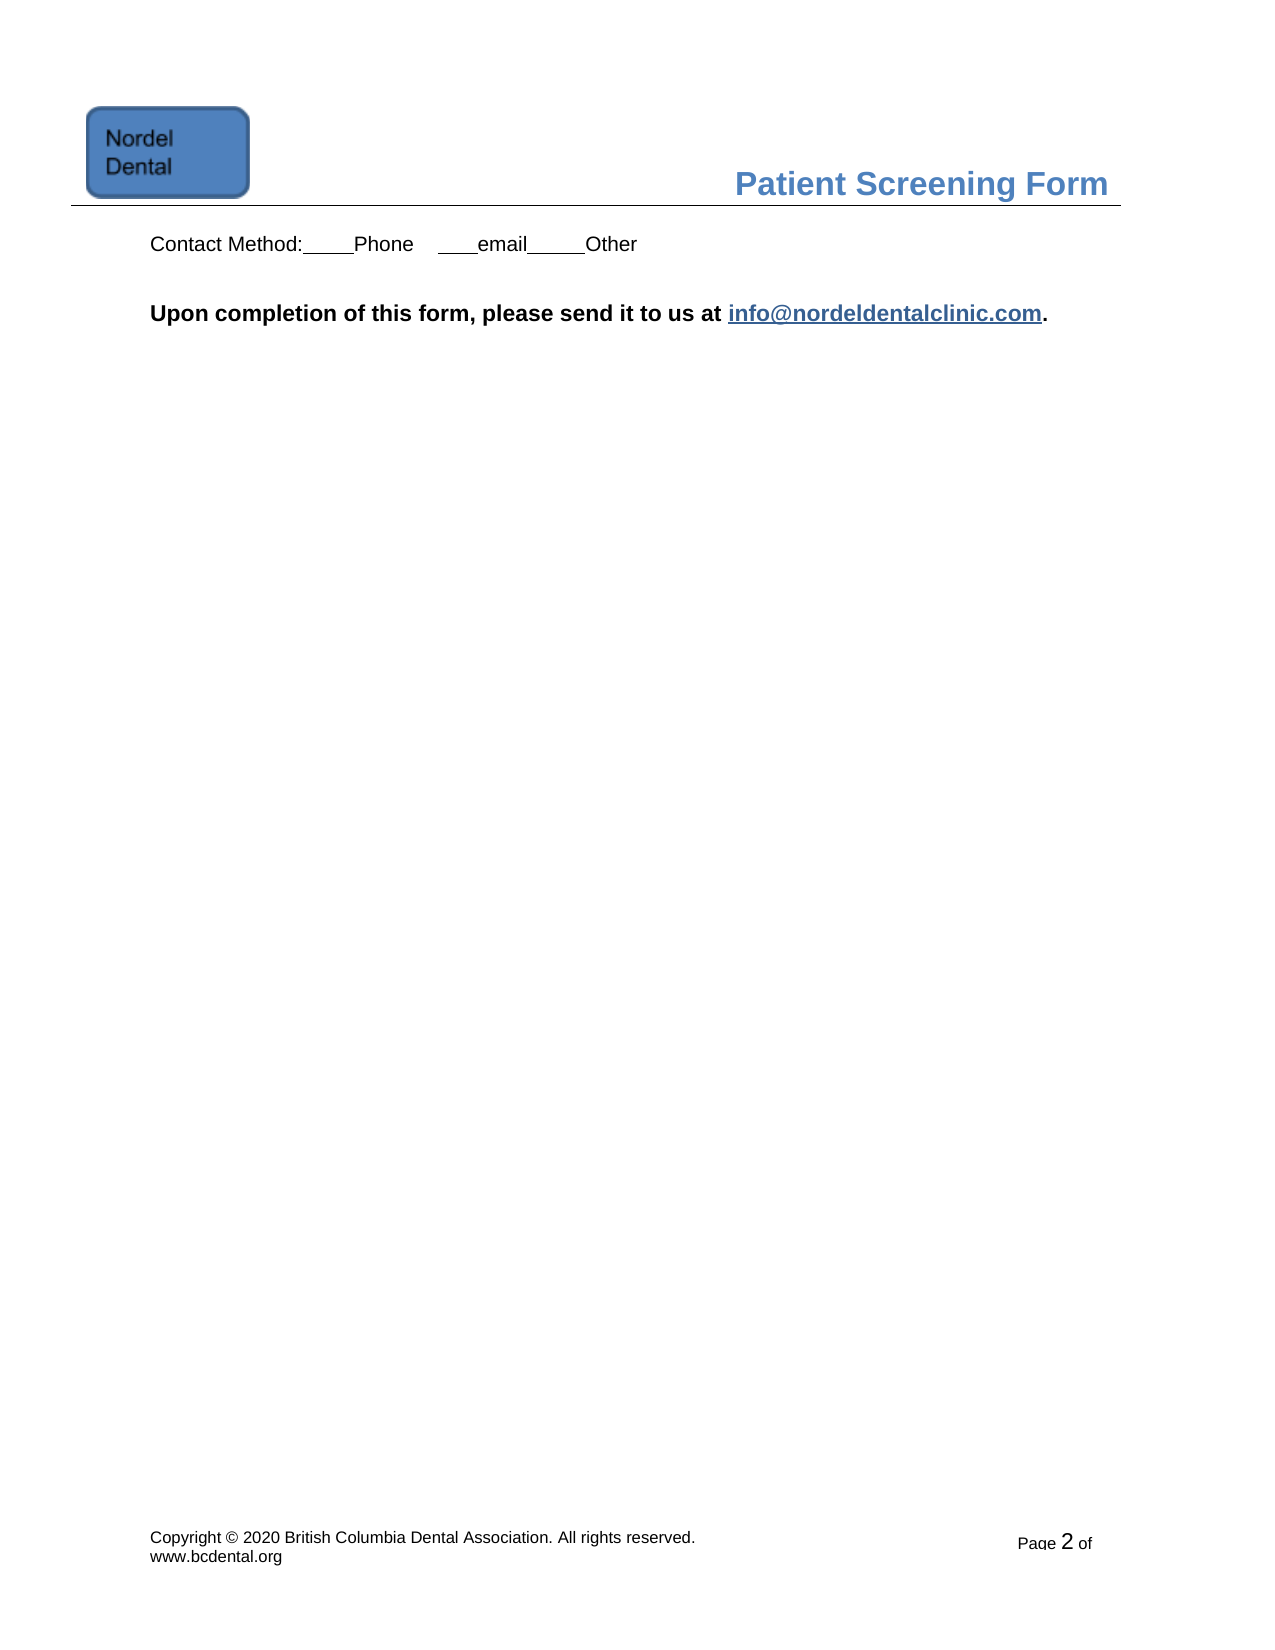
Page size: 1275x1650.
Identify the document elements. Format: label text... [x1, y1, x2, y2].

picture [86, 106, 250, 199]
text Contact Method: Phone email Other [150, 232, 1125, 256]
text Upon completion of this form, please send it to us at info@nordeldentalclinic.com. [150, 299, 1125, 326]
